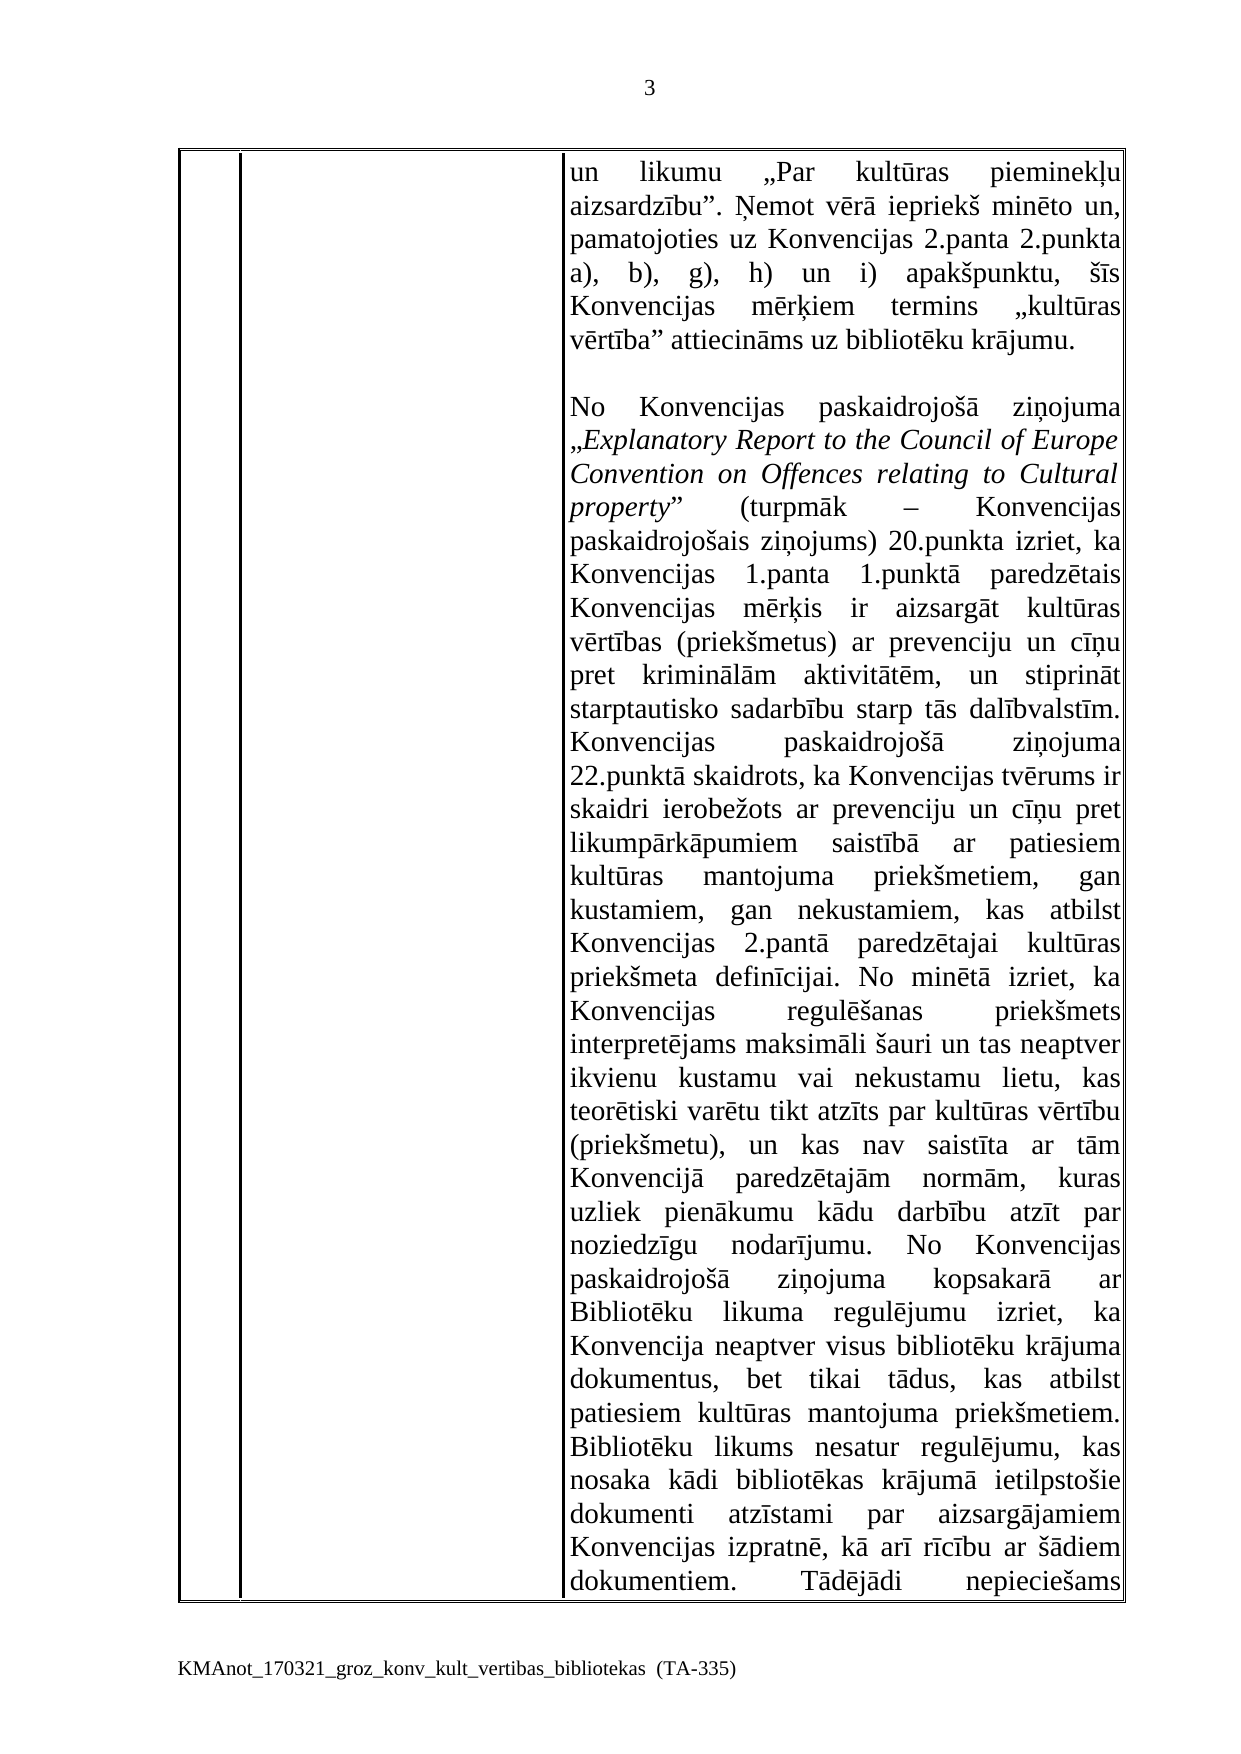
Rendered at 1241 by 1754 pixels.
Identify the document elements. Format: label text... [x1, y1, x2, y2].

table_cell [240, 151, 563, 1599]
table_cell 2. [181, 151, 240, 1599]
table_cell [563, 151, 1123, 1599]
